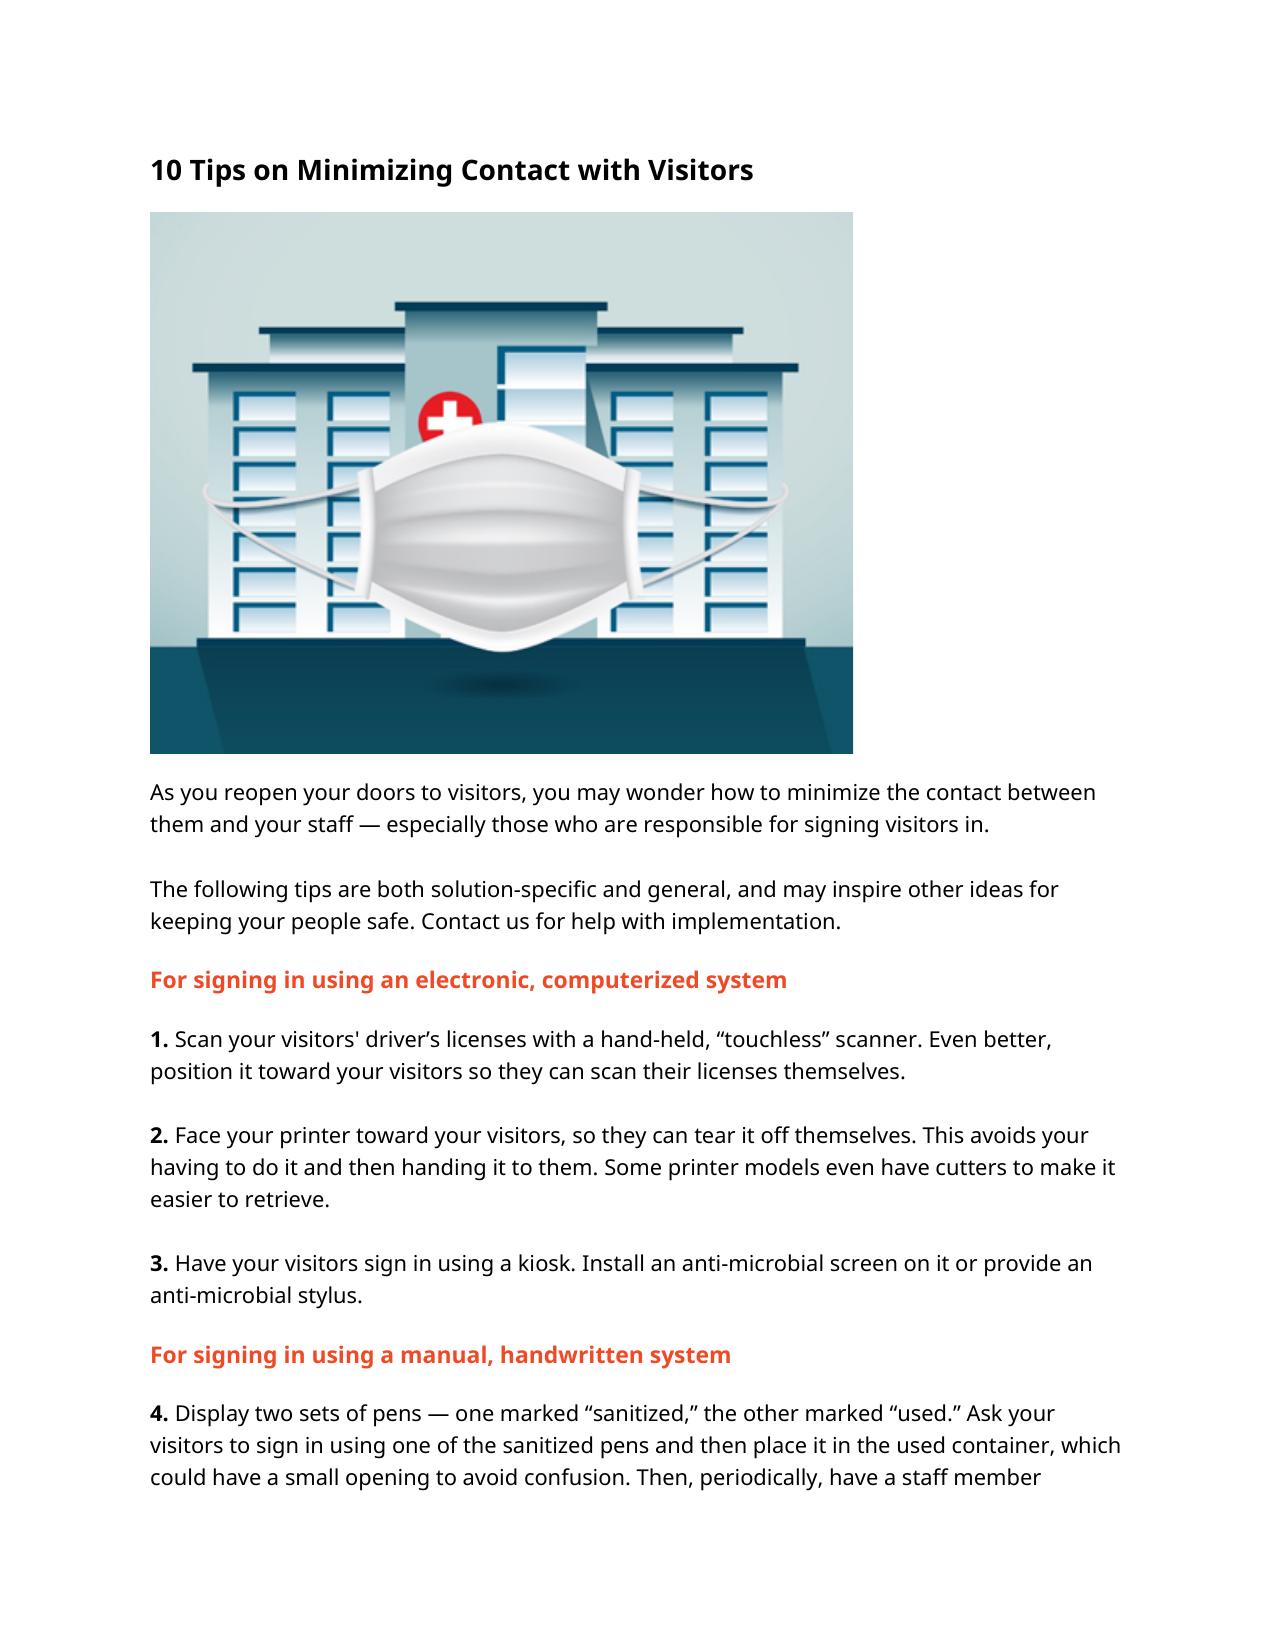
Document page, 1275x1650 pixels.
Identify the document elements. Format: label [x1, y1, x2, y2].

picture [150, 212, 854, 754]
text [150, 150, 1125, 1492]
